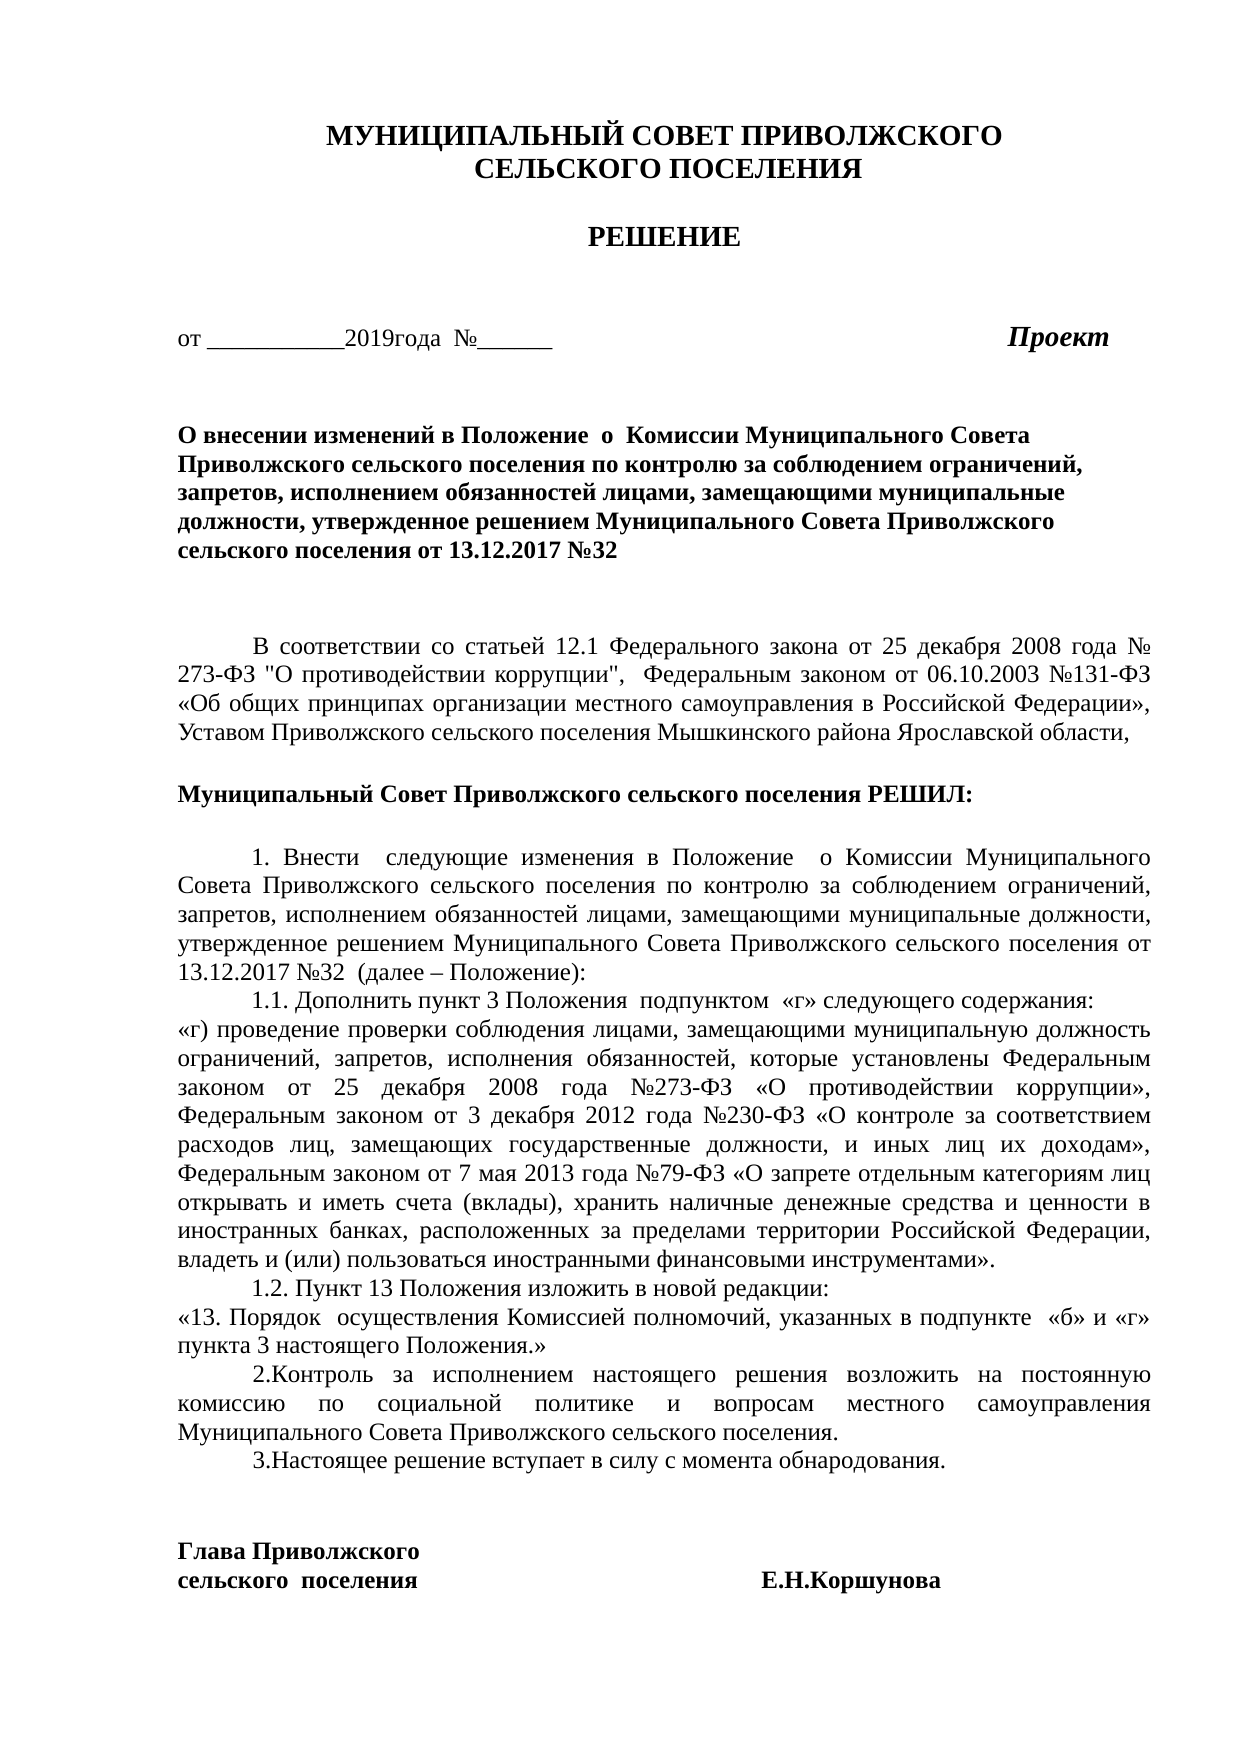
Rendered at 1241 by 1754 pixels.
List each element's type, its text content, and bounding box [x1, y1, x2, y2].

text Глава Приволжского [177, 1536, 1152, 1565]
text от ___________2019года №______ Проект [177, 319, 1152, 353]
text 2.Контроль за исполнением настоящего решения возложить на постоянную комиссию по социальной политике и вопросам местного самоуправления Муниципального Совета Приволжского сельского поселения. [177, 1359, 1152, 1445]
text «г) проведение проверки соблюдения лицами, замещающими муниципальную должность ограничений, запретов, исполнения обязанностей, которые установлены Федеральным законом от 25 декабря 2008 года №273-ФЗ «О противодействии коррупции», Федеральным законом от 3 декабря 2012 года №230-ФЗ «О контроле за соответствием расходов лиц, замещающих государственные должности, и иных лиц их доходам», Федеральным законом от 7 мая 2013 года №79-ФЗ «О запрете отдельным категориям лиц открывать и иметь счета (вклады), хранить наличные денежные средства и ценности в иностранных банках, расположенных за пределами территории Российской Федерации, владеть и (или) пользоваться иностранными финансовыми инструментами». [177, 1014, 1152, 1273]
text Муниципальный Совет Приволжского сельского поселения РЕШИЛ: [177, 779, 1152, 808]
text 1.2. Пункт 13 Положения изложить в новой редакции: [177, 1273, 1152, 1302]
text 3.Настоящее решение вступает в силу с момента обнародования. [177, 1445, 1152, 1474]
subtitle В соответствии со статьей 12.1 Федерального закона от 25 декабря 2008 года № 273-ФЗ "О противодействии коррупции", Федеральным законом от 06.10.2003 №131-ФЗ «Об общих принципах организации местного самоуправления в Российской Федерации», Уставом Приволжского сельского поселения Мышкинского района Ярославской области, [177, 631, 1152, 746]
text «13. Порядок осуществления Комиссией полномочий, указанных в подпункте «б» и «г» пункта 3 настоящего Положения.» [177, 1302, 1152, 1359]
text МУНИЦИПАЛЬНЫЙ СОВЕТ ПРИВОЛЖСКОГО [177, 118, 1152, 152]
text 1. Внести следующие изменения в Положение о Комиссии Муниципального Совета Приволжского сельского поселения по контролю за соблюдением ограничений, запретов, исполнением обязанностей лицами, замещающими муниципальные должности, утвержденное решением Муниципального Совета Приволжского сельского поселения от 13.12.2017 №32 (далее – Положение): [177, 842, 1152, 985]
text сельского поселения Е.Н.Коршунова [177, 1565, 1152, 1594]
text СЕЛЬСКОГО ПОСЕЛЕНИЯ [177, 152, 1152, 185]
text 1.1. Дополнить пункт 3 Положения подпунктом «г» следующего содержания: [177, 985, 1152, 1014]
text РЕШЕНИЕ [177, 219, 1152, 252]
text О внесении изменений в Положение о Комиссии Муниципального Совета Приволжского сельского поселения по контролю за соблюдением ограничений, запретов, исполнением обязанностей лицами, замещающими муниципальные должности, утвержденное решением Муниципального Совета Приволжского сельского поселения от 13.12.2017 №32 [177, 420, 1152, 564]
